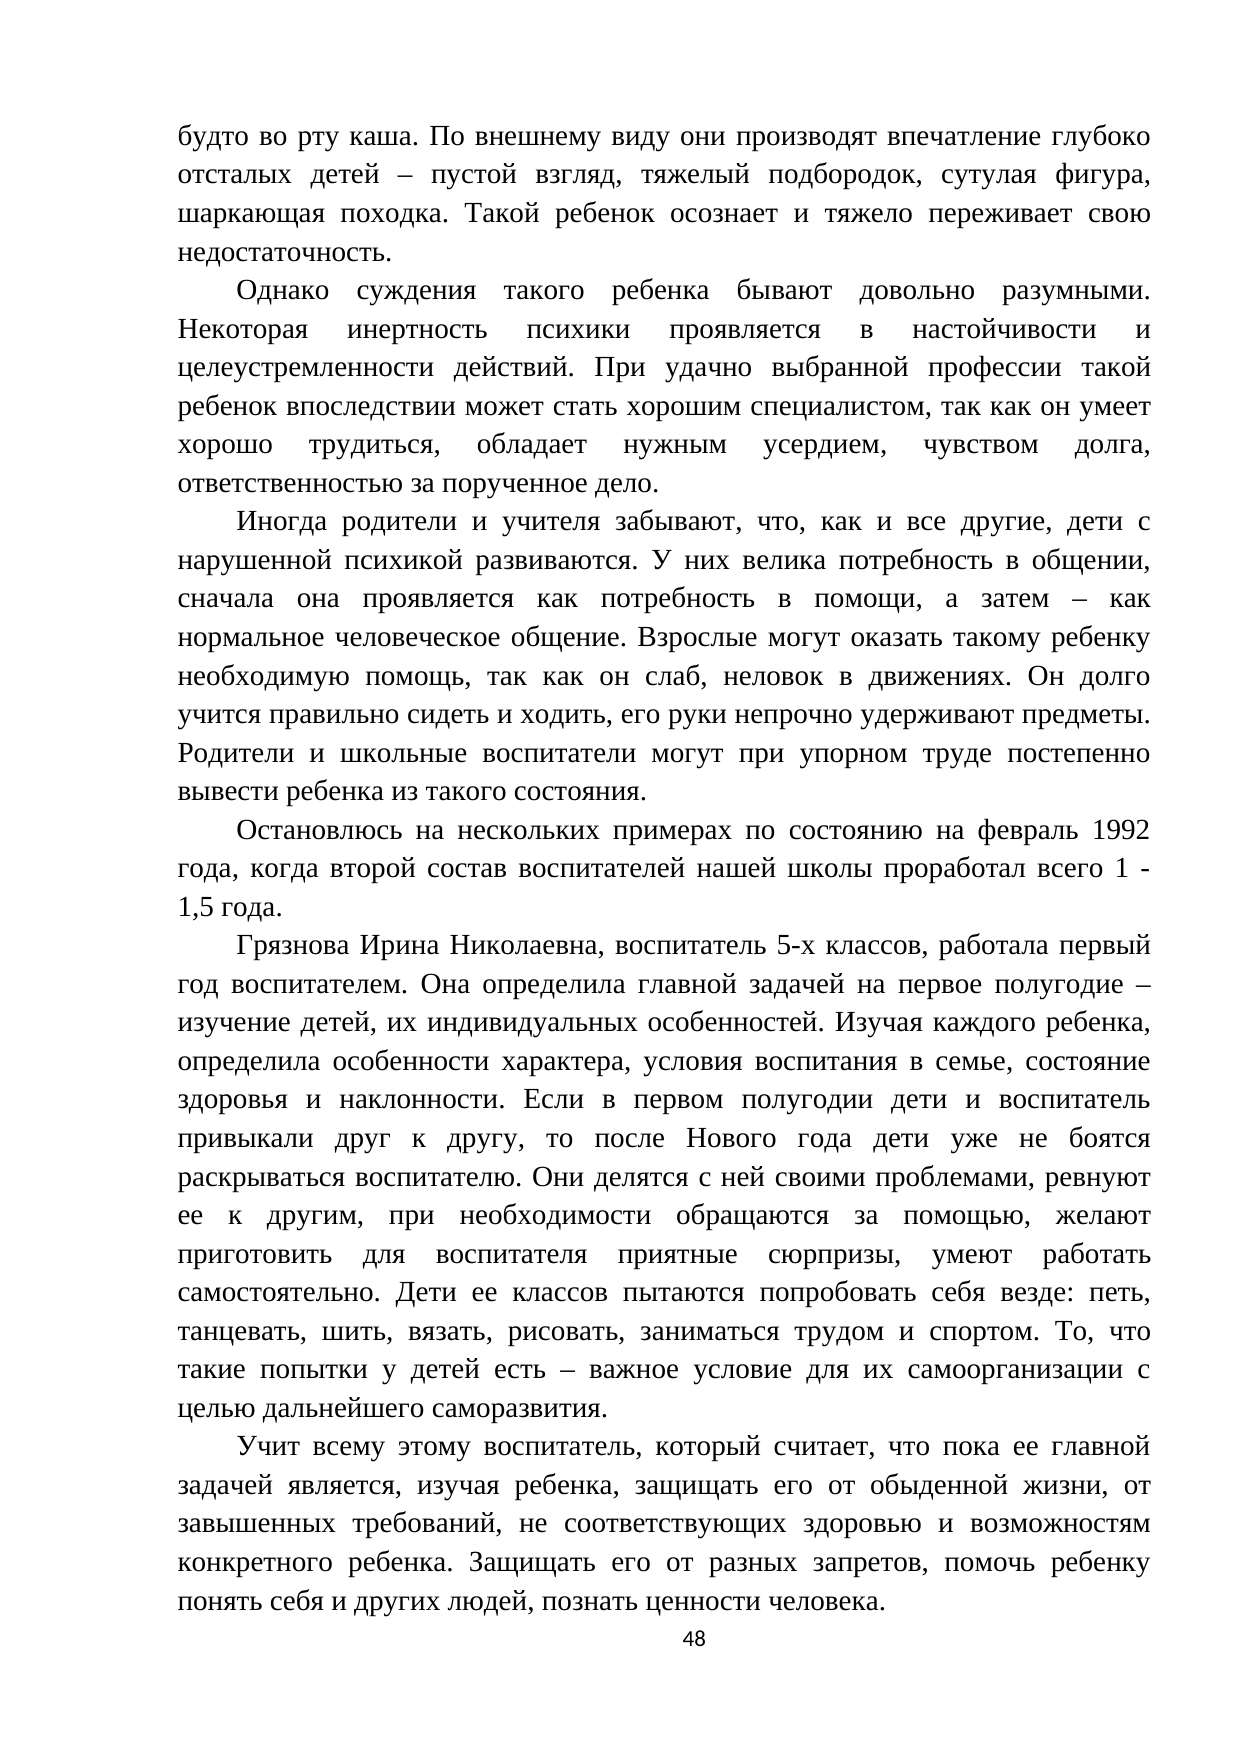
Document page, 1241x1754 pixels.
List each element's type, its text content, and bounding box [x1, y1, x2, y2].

text Однако суждения такого ребенка бывают довольно разумными. Некоторая инертность психики проявляется в настойчивости и целеустремленности действий. При удачно выбранной профессии такой ребенок впоследствии может стать хорошим специалистом, так как он умеет хорошо трудиться, обладает нужным усердием, чувством долга, ответственностью за порученное дело. [177, 272, 1152, 498]
text Иногда родители и учителя забывают, что, как и все другие, дети с нарушенной психикой развиваются. У них велика потребность в общении, сначала она проявляется как потребность в помощи, а затем – как нормальное человеческое общение. Взрослые могут оказать такому ребенку необходимую помощь, так как он слаб, неловок в движениях. Он долго учится правильно сидеть и ходить, его руки непрочно удерживают предметы. Родители и школьные воспитатели могут при упорном труде постепенно вывести ребенка из такого состояния. [177, 503, 1152, 807]
text Грязнова Ирина Николаевна, воспитатель 5-х классов, работала первый год воспитателем. Она определила главной задачей на первое полугодие – изучение детей, их индивидуальных особенностей. Изучая каждого ребенка, определила особенности характера, условия воспитания в семье, состояние здоровья и наклонности. Если в первом полугодии дети и воспитатель привыкали друг к другу, то после Нового года дети уже не боятся раскрываться воспитателю. Они делятся с ней своими проблемами, ревнуют ее к другим, при необходимости обращаются за помощью, желают приготовить для воспитателя приятные сюрпризы, умеют работать самостоятельно. Дети ее классов пытаются попробовать себя везде: петь, танцевать, шить, вязать, рисовать, заниматься трудом и спортом. То, что такие попытки у детей есть – важное условие для их самоорганизации с целью дальнейшего саморазвития. [177, 927, 1152, 1423]
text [177, 118, 1152, 267]
text Учит всему этому воспитатель, который считает, что пока ее главной задачей является, изучая ребенка, защищать его от обыденной жизни, от завышенных требований, не соответствующих здоровью и возможностям конкретного ребенка. Защищать его от разных запретов, помочь ребенку понять себя и других людей, познать ценности человека. [177, 1428, 1152, 1616]
text Остановлюсь на нескольких примерах по состоянию на февраль 1992 года, когда второй состав воспитателей нашей школы проработал всего 1 - 1,5 года. [177, 812, 1152, 922]
